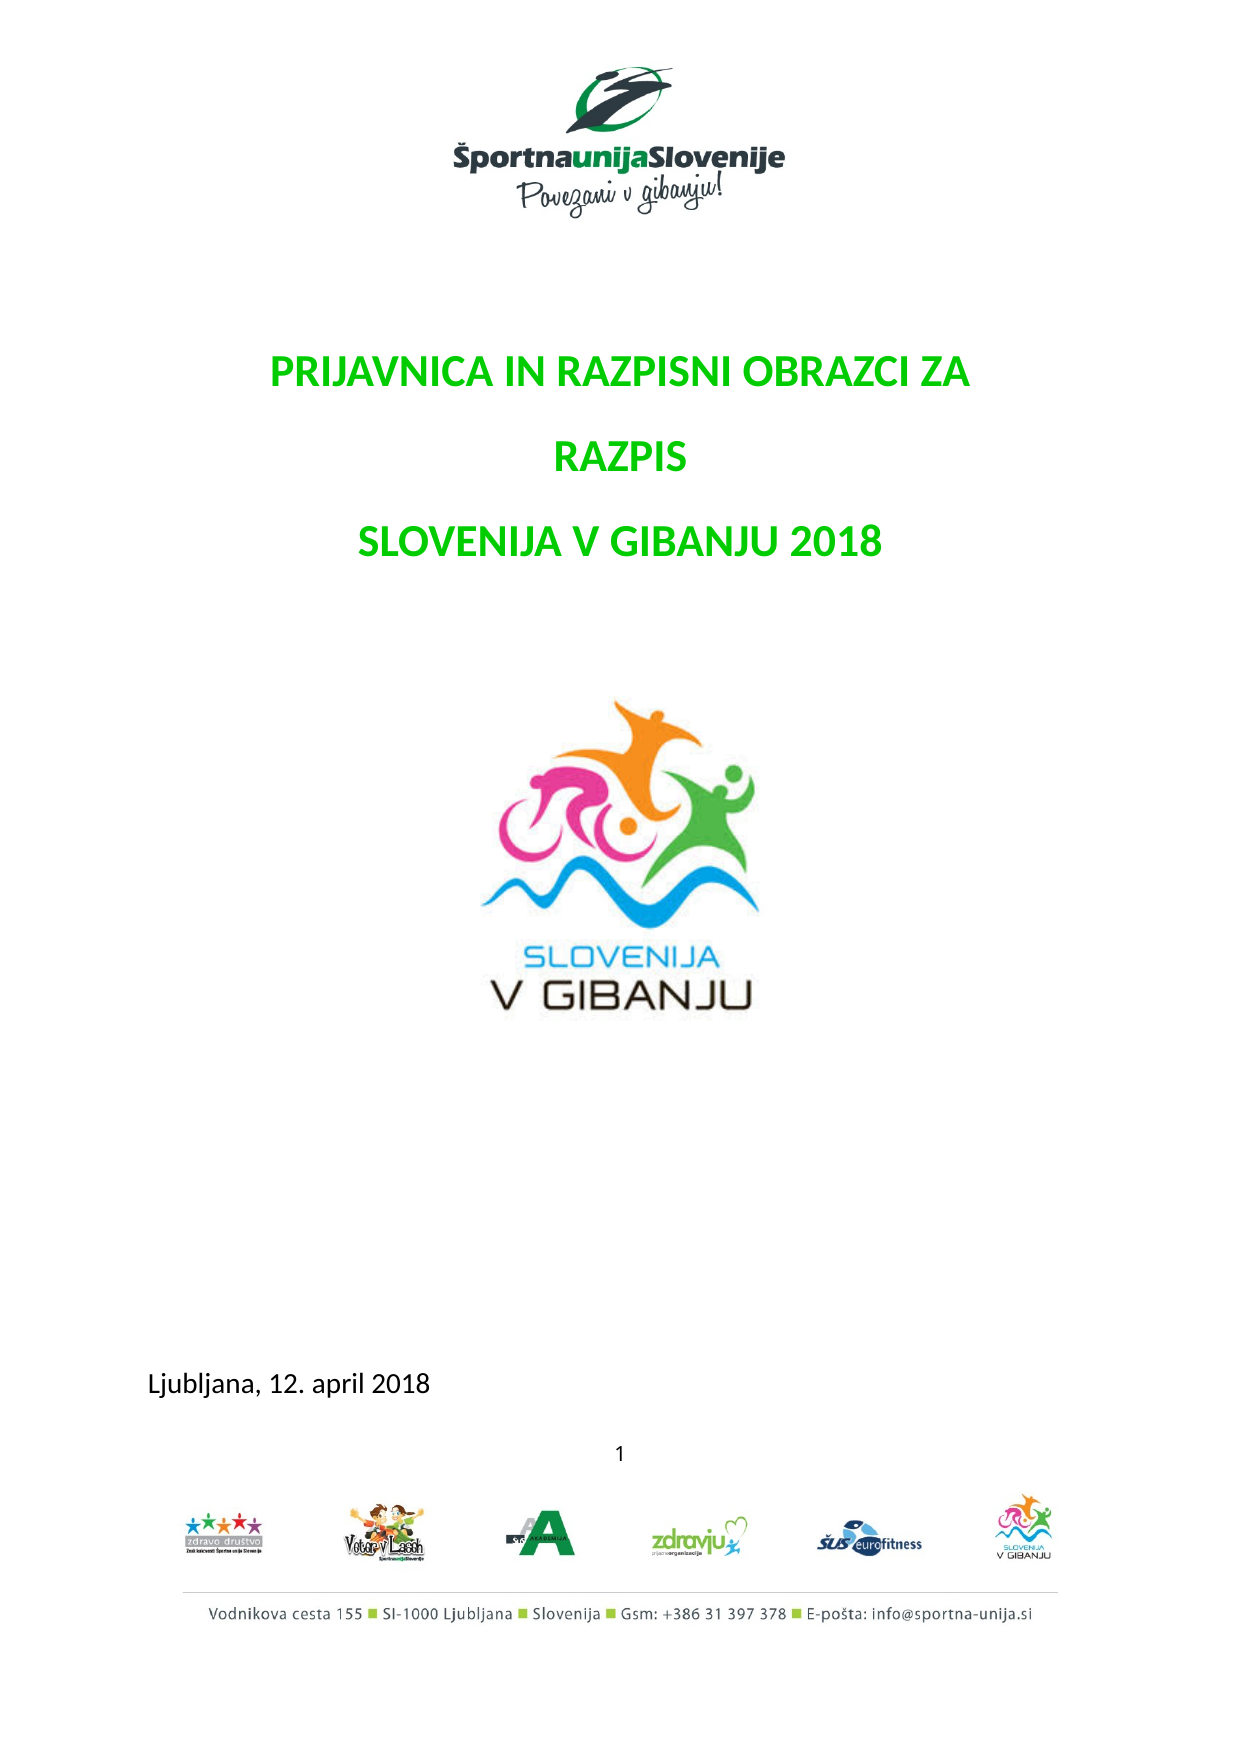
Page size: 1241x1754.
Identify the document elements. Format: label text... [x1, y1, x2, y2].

picture [446, 662, 794, 1048]
text PRIJAVNICA IN RAZPISNI OBRAZCI ZA [148, 342, 1092, 398]
picture [420, 50, 791, 245]
picture [147, 1467, 1093, 1651]
text SLOVENIJA V GIBANJU 2018 [148, 512, 1092, 568]
text Ljubljana, 12. april 2018 [148, 1366, 1092, 1401]
text RAZPIS [148, 427, 1092, 483]
